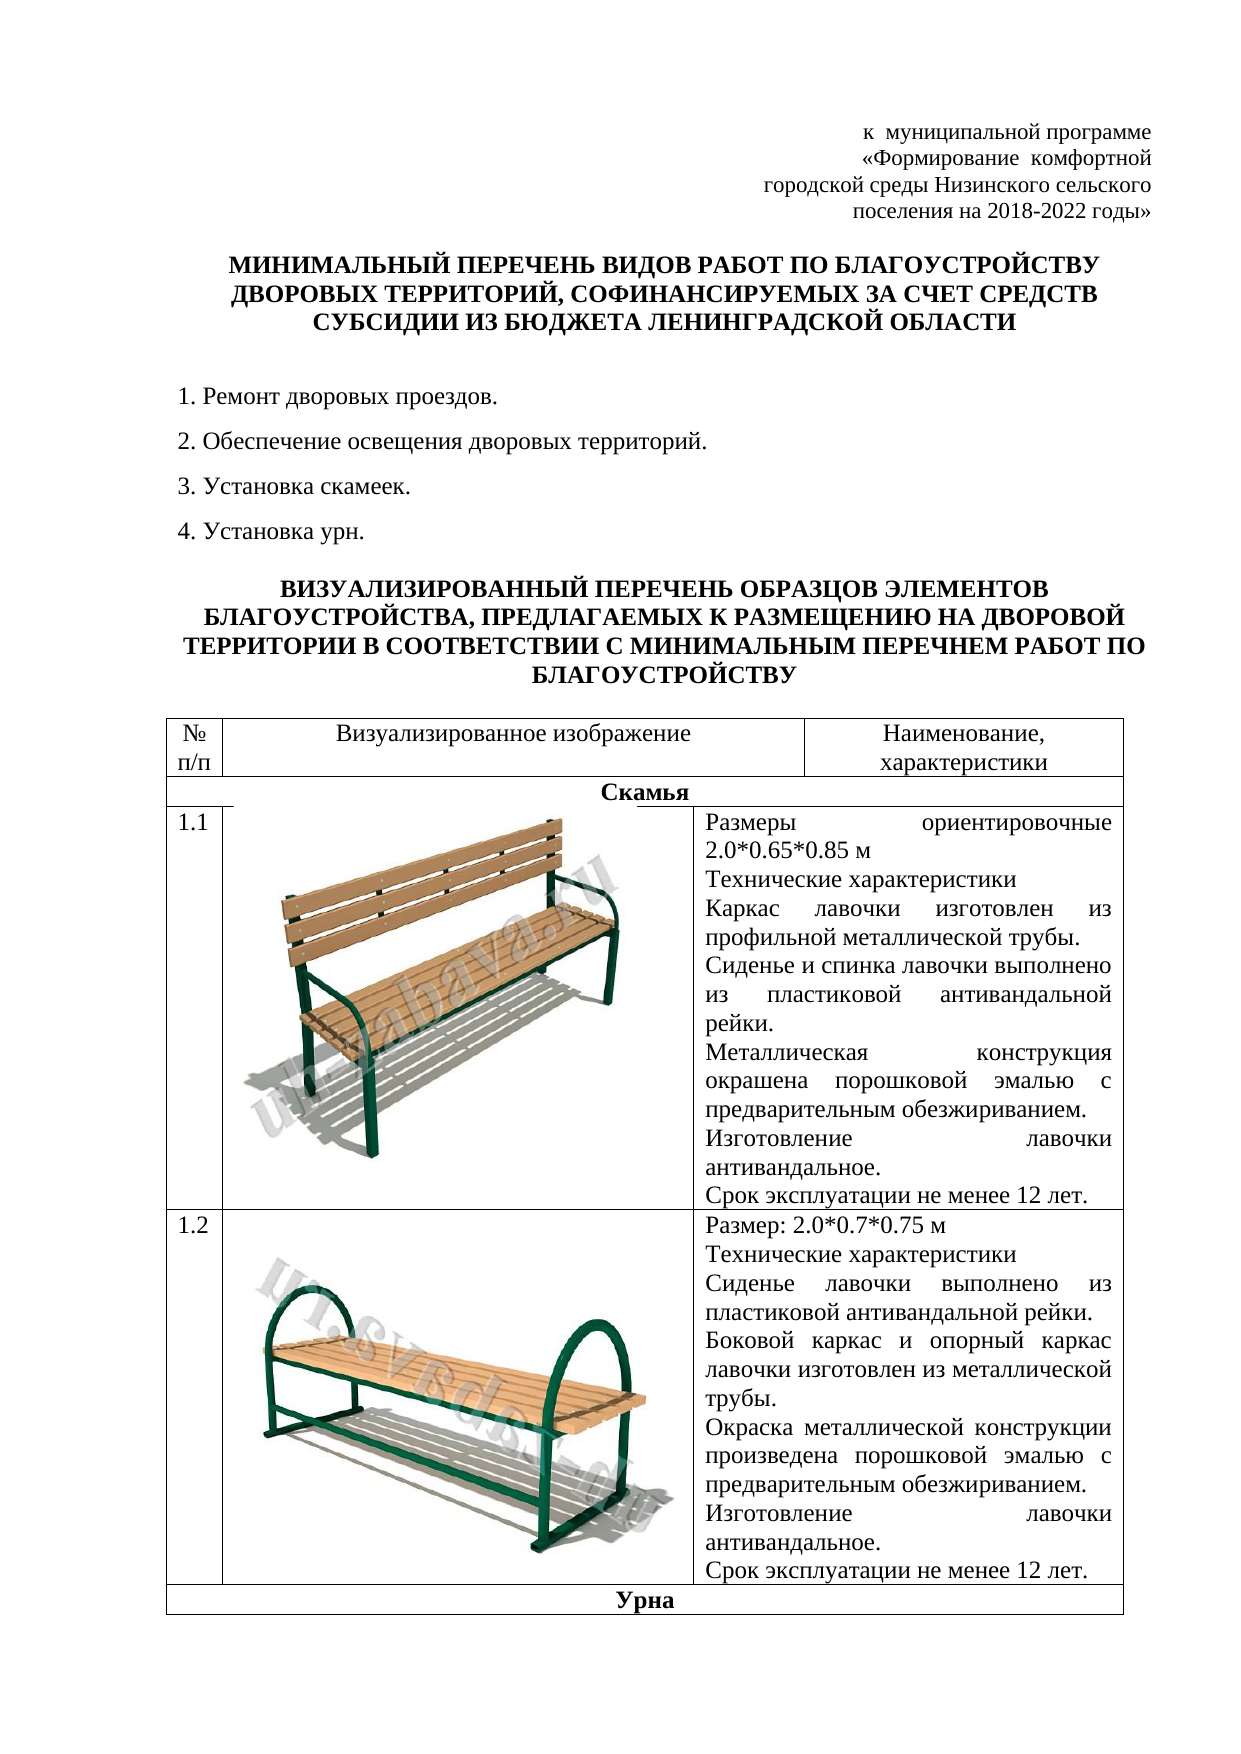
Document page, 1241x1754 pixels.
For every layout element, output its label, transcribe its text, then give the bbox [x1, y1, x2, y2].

table_cell 1.1 [167, 807, 222, 1209]
text городской среды Низинского сельского [177, 171, 1152, 197]
table_cell [223, 1210, 693, 1584]
text ВИЗУАЛИЗИРОВАННЫЙ ПЕРЕЧЕНЬ ОБРАЗЦОВ ЭЛЕМЕНТОВ БЛАГОУСТРОЙСТВА, ПРЕДЛАГАЕМЫХ К РАЗМЕЩЕНИЮ НА ДВОРОВОЙ ТЕРРИТОРИИ В СООТВЕТСТВИИ С МИНИМАЛЬНЫМ ПЕРЕЧНЕМ РАБОТ ПО БЛАГОУСТРОЙСТВУ [177, 574, 1152, 689]
table_header Визуализированное изображение [223, 719, 804, 776]
text МИНИМАЛЬНЫЙ ПЕРЕЧЕНЬ ВИДОВ РАБОТ ПО БЛАГОУСТРОЙСТВУ ДВОРОВЫХ ТЕРРИТОРИЙ, СОФИНАНСИРУЕМЫХ ЗА СЧЕТ СРЕДСТВ СУБСИДИИ ИЗ БЮДЖЕТА ЛЕНИНГРАДСКОЙ ОБЛАСТИ [177, 250, 1152, 336]
table_header Наименование, характеристики [805, 719, 1123, 776]
table_cell 1.2 [167, 1210, 222, 1584]
table_cell Урна [167, 1585, 1123, 1614]
text 4. Установка урн. [177, 516, 1152, 545]
text 3. Установка скамеек. [177, 471, 1152, 500]
table_cell Размеры ориентировочные 2.0*0.65*0.85 м Технические характеристики Каркас лавочки изготовлен из профильной металлической трубы. Сиденье и спинка лавочки выполнено из пластиковой антивандальной рейки. Металлическая конструкция окрашена порошковой эмалью с предварительным обезжириванием. Изготовление лавочки антивандальное. Срок эксплуатации не менее 12 лет. [694, 807, 1123, 1209]
table_cell Размер: 2.0*0.7*0.75 м Технические характеристики Сиденье лавочки выполнено из пластиковой антивандальной рейки. Боковой каркас и опорный каркас лавочки изготовлен из металлической трубы. Окраска металлической конструкции произведена порошковой эмалью с предварительным обезжириванием. Изготовление лавочки антивандальное. Срок эксплуатации не менее 12 лет. [694, 1210, 1123, 1584]
table_header № п/п [167, 719, 222, 776]
text 1. Ремонт дворовых проездов. [177, 381, 1152, 410]
table_cell Скамья [167, 777, 1123, 806]
text 2. Обеспечение освещения дворовых территорий. [177, 426, 1152, 455]
text «Формирование комфортной [177, 144, 1152, 171]
text к муниципальной программе [177, 118, 1152, 144]
table_cell [223, 807, 693, 1209]
text поселения на 2018-2022 годы» [177, 197, 1152, 223]
